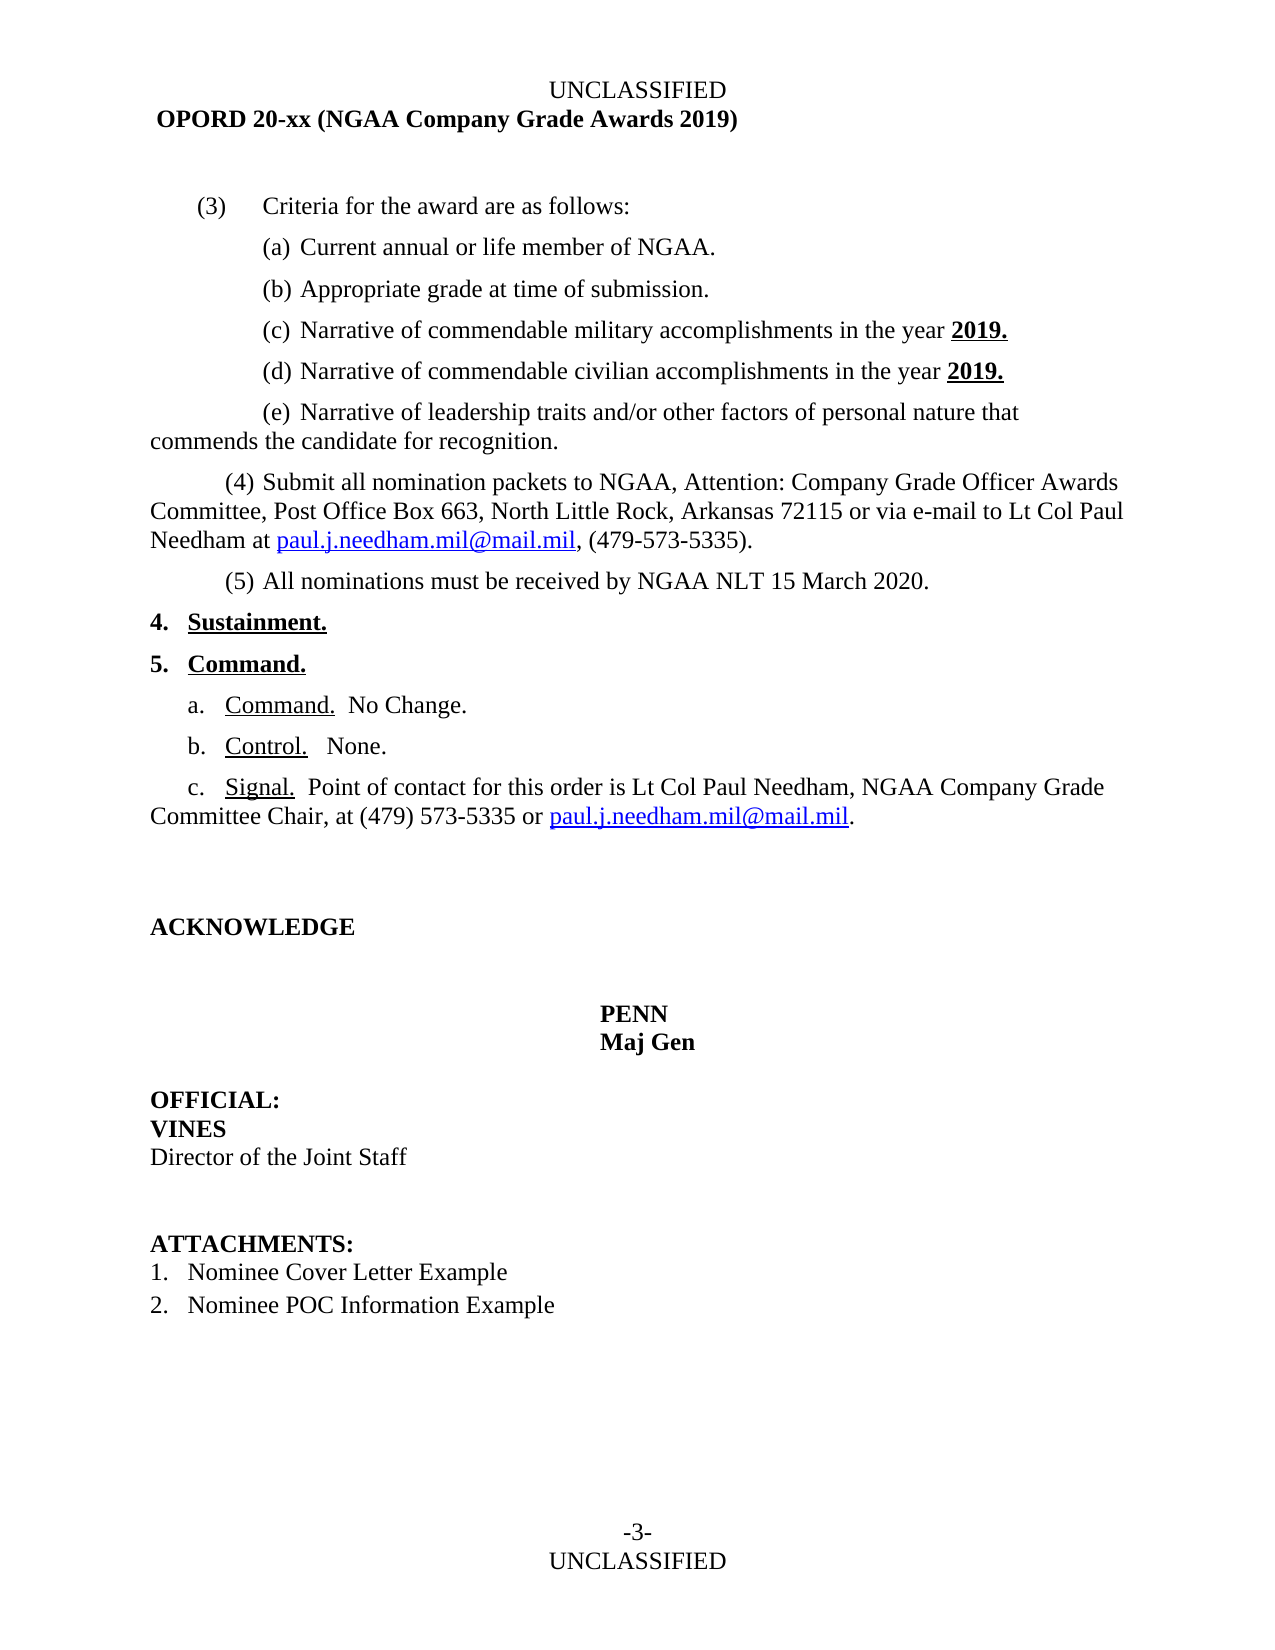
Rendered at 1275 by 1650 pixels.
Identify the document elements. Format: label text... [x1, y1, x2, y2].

text OFFICIAL: [150, 1085, 1125, 1114]
list Criteria for the award are as follows: [150, 191, 1125, 220]
list Sustainment. [150, 607, 1125, 636]
list Appropriate grade at time of submission. [150, 274, 1125, 302]
text Maj Gen [150, 1027, 1125, 1056]
list Narrative of commendable military accomplishments in the year 2019. [150, 315, 1125, 344]
text PENN [150, 999, 1125, 1027]
list Nominee POC Information Example [150, 1291, 1125, 1319]
text ATTACHMENTS: [150, 1229, 1125, 1257]
text VINES [150, 1114, 1125, 1142]
list Control. None. [150, 731, 1125, 760]
list Narrative of commendable civilian accomplishments in the year 2019. [150, 356, 1125, 385]
list Signal. Point of contact for this order is Lt Col Paul Needham, NGAA Company Grade Committee Chair, at (479) 573-5335 or paul.j.needham.mil@mail.mil. [150, 772, 1125, 830]
list Current annual or life member of NGAA. [150, 232, 1125, 261]
text ACKNOWLEDGE [150, 912, 1125, 941]
text Director of the Joint Staff [150, 1142, 1125, 1171]
list Narrative of leadership traits and/or other factors of personal nature that commends the candidate for recognition. [150, 397, 1125, 455]
list Nominee Cover Letter Example [150, 1257, 1125, 1286]
list Command. No Change. [150, 690, 1125, 719]
list Command. [150, 649, 1125, 677]
list Submit all nomination packets to NGAA, Attention: Company Grade Officer Awards Committee, Post Office Box 663, North Little Rock, Arkansas 72115 or via e-mail to Lt Col Paul Needham at paul.j.needham.mil@mail.mil, (479-573-5335). [150, 467, 1125, 554]
list All nominations must be received by NGAA NLT 15 March 2020. [150, 566, 1125, 595]
